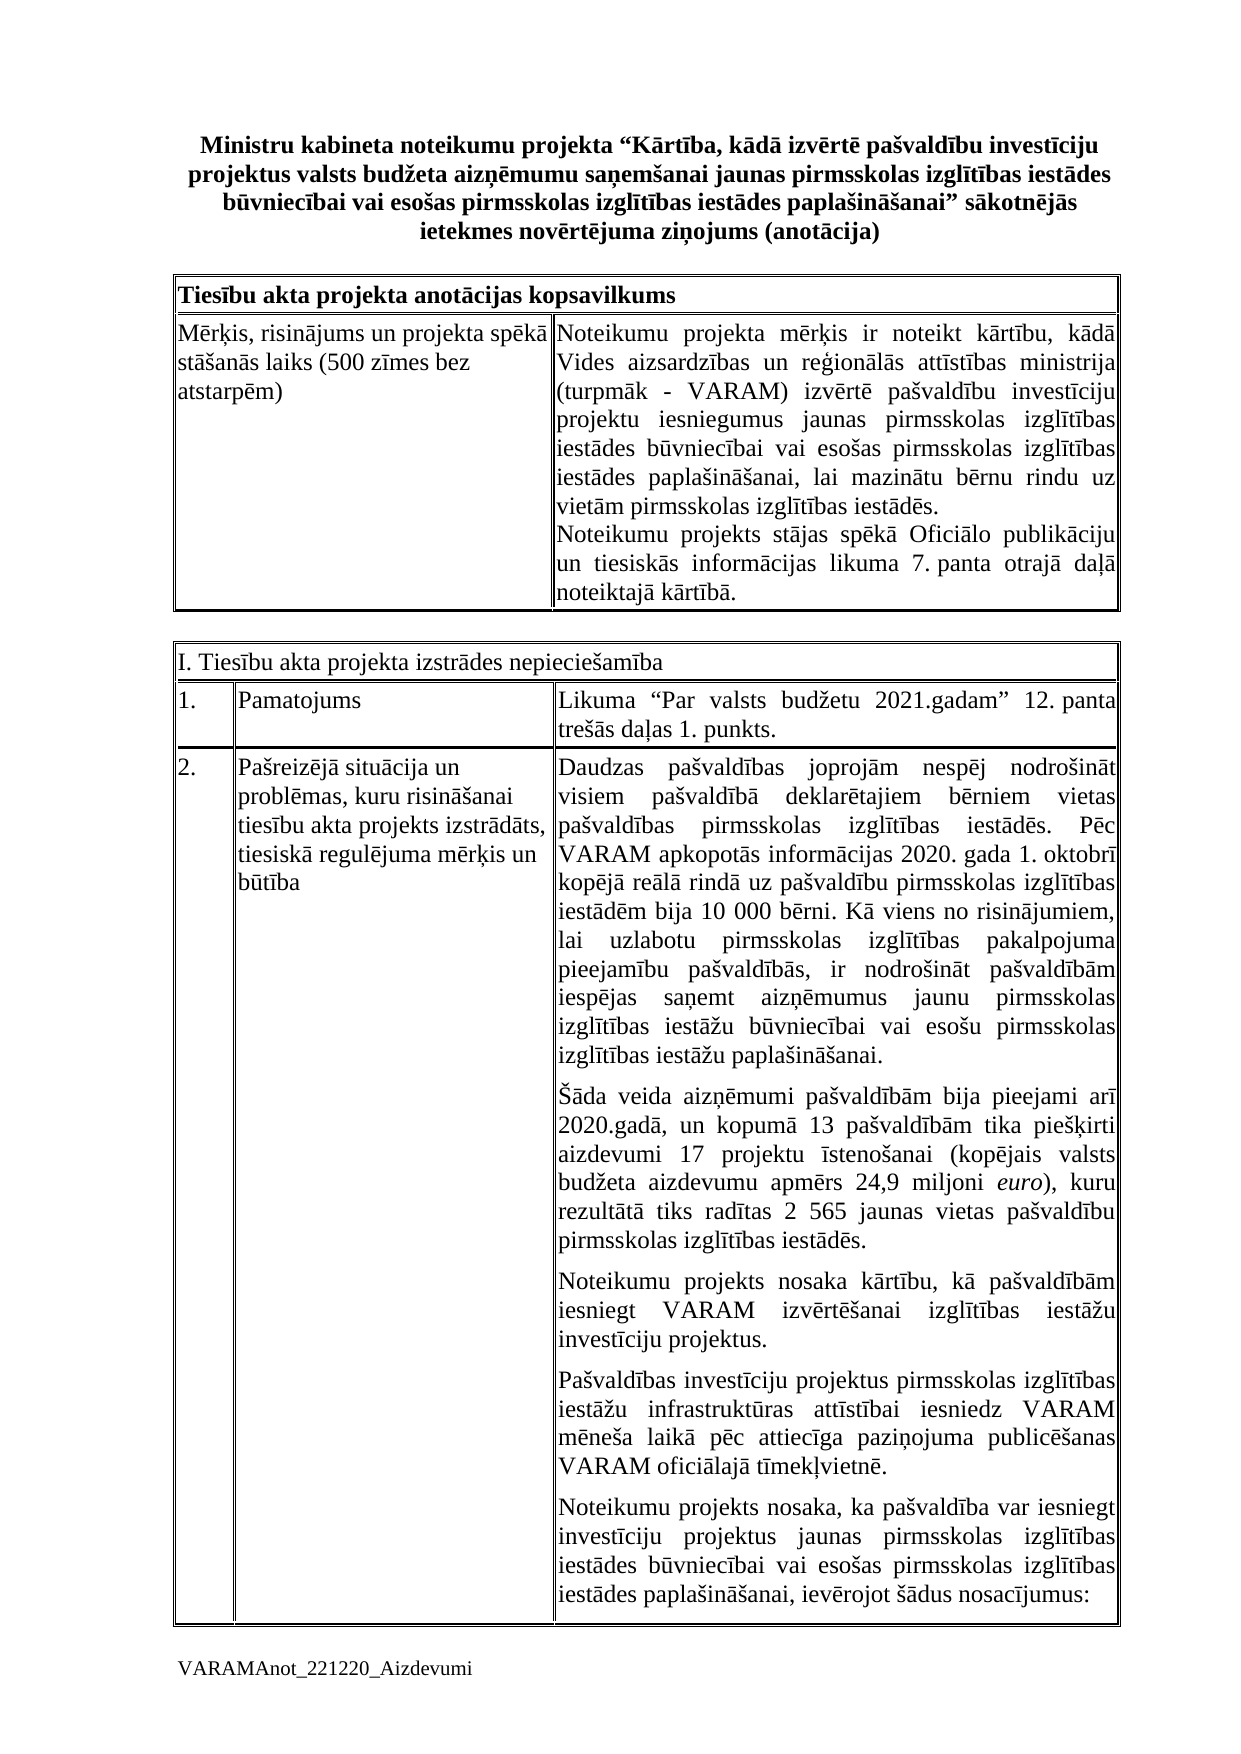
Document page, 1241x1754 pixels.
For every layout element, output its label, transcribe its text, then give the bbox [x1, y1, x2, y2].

table_cell Mērķis, risinājums un projekta spēkā stāšanās laiks (500 zīmes bez atstarpēm) [174, 312, 553, 609]
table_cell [555, 746, 1117, 1623]
table_cell Pamatojums [236, 683, 553, 746]
table_cell 2. [176, 746, 234, 1623]
table_cell Noteikumu projekta mērķis ir noteikt kārtību, kādā Vides aizsardzības un reģionālās attīstības ministrija (turpmāk - VARAM) izvērtē pašvaldību investīciju projektu iesniegumus jaunas pirmsskolas izglītības iestādes būvniecībai vai esošas pirmsskolas izglītības iestādes paplašināšanai, lai mazinātu bērnu rindu uz vietām pirmsskolas izglītības iestādēs. Noteikumu projekts stājas spēkā Oficiālo publikāciju un tiesiskās informācijas likuma 7. panta otrajā daļā noteiktajā kārtībā. [553, 312, 1119, 609]
text sākotnējās ietekmes novērtējuma ziņojums (anotācija) [177, 130, 1122, 245]
table_header Tiesību akta projekta anotācijas kopsavilkums [176, 277, 1117, 312]
table_cell Likuma “Par valsts budžetu 2021.gadam” 12. panta trešās daļas 1. punkts. [556, 679, 1118, 746]
table_header I. Tiesību akta projekta izstrādes nepieciešamība [176, 644, 1117, 679]
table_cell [235, 749, 555, 1623]
table_cell 1. [176, 679, 233, 746]
